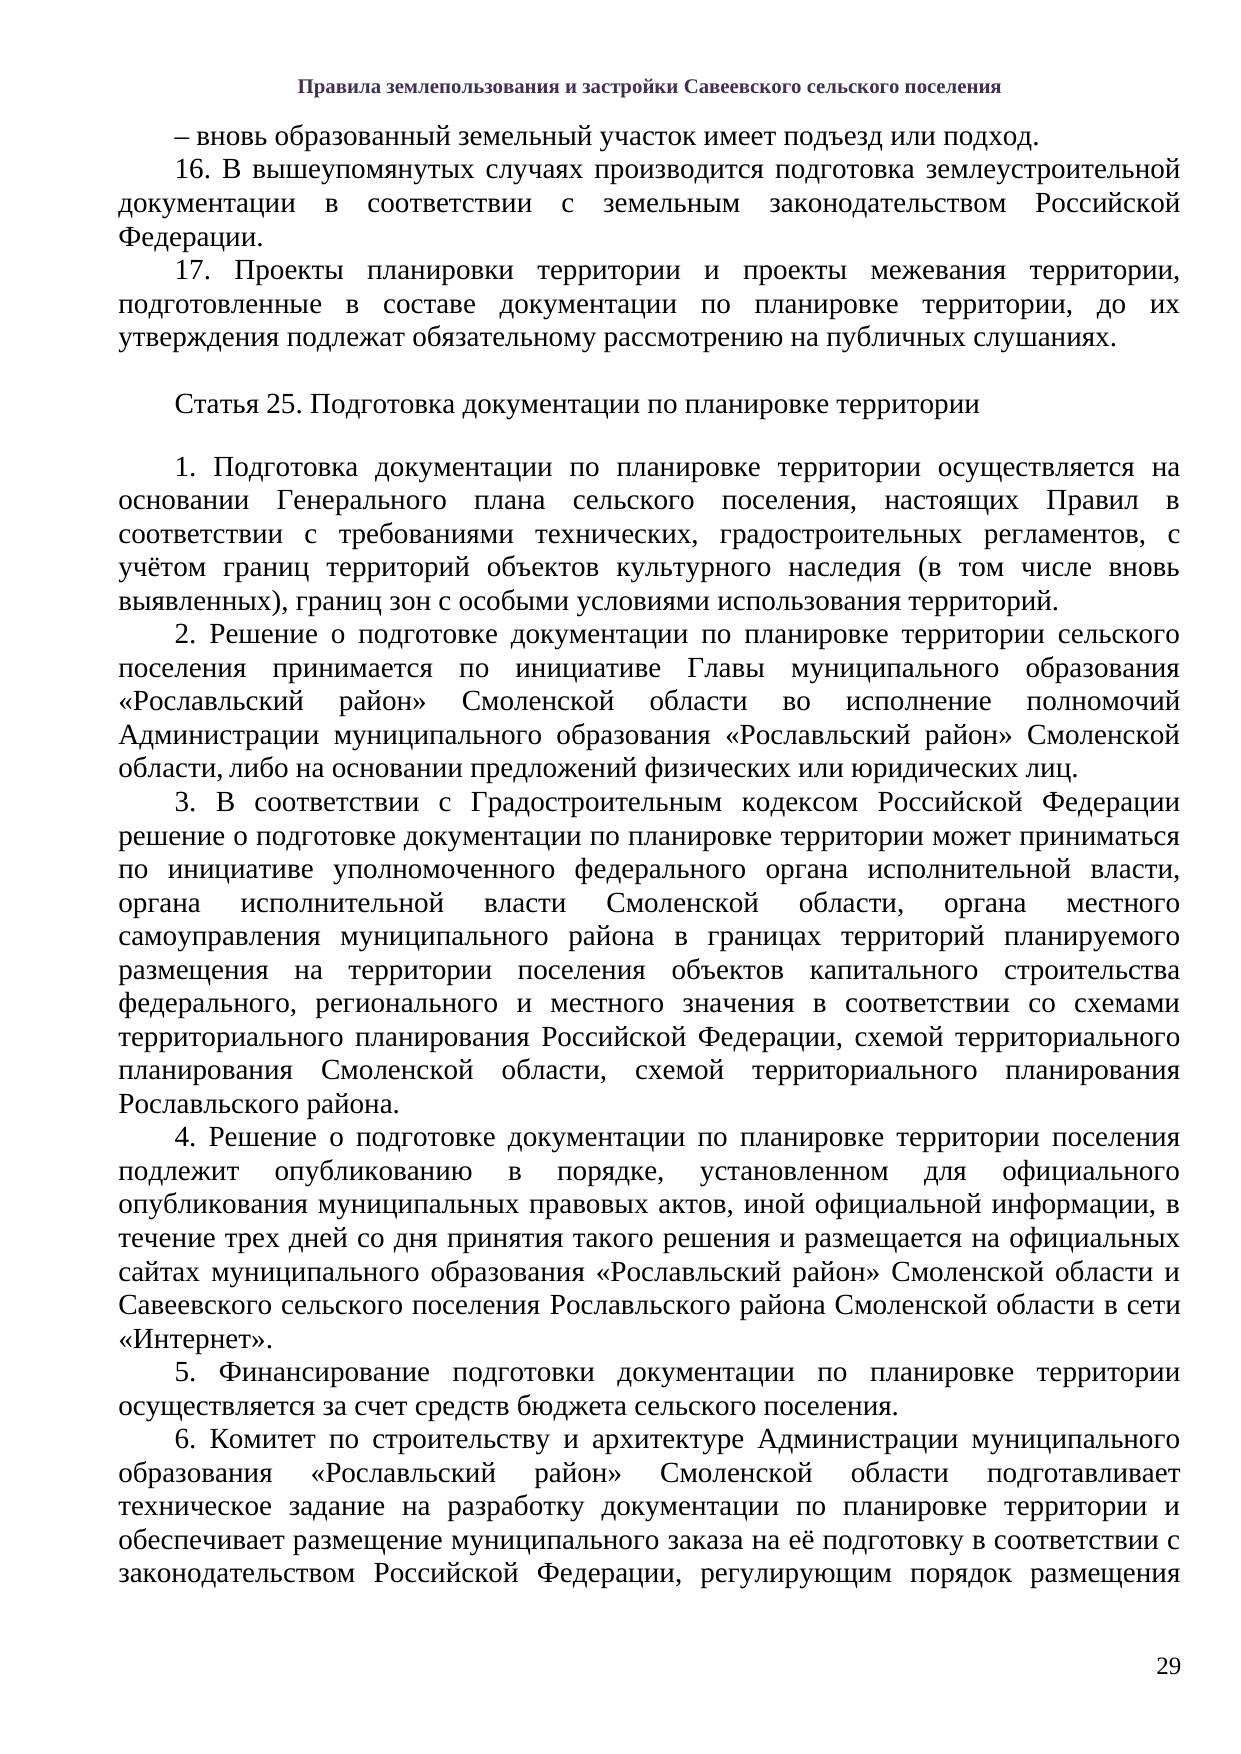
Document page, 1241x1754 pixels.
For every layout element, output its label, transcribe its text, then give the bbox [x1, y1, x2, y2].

text 3. В соответствии с Градостроительным кодексом Российской Федерации решение о подготовке документации по планировке территории может приниматься по инициативе уполномоченного федерального органа исполнительной власти, органа исполнительной власти Смоленской области, органа местного самоуправления муниципального района в границах территорий планируемого размещения на территории поселения объектов капитального строительства федерального, регионального и местного значения в соответствии со схемами территориального планирования Российской Федерации, схемой территориального планирования Смоленской области, схемой территориального планирования Рославльского района. [118, 784, 1181, 1119]
text 17. Проекты планировки территории и проекты межевания территории, подготовленные в составе документации по планировке территории, до их утверждения подлежат обязательному рассмотрению на публичных слушаниях. [118, 252, 1181, 353]
text 4. Решение о подготовке документации по планировке территории поселения подлежит опубликованию в порядке, установленном для официального опубликования муниципальных правовых актов, иной официальной информации, в течение трех дней со дня принятия такого решения и размещается на официальных сайтах муниципального образования «Рославльский район» Смоленской области и Савеевского сельского поселения Рославльского района Смоленской области в сети «Интернет». [118, 1119, 1181, 1354]
text Статья 25. Подготовка документации по планировке территории [118, 386, 1181, 420]
text 2. Решение о подготовке документации по планировке территории сельского поселения принимается по инициативе Главы муниципального образования «Рославльский район» Смоленской области во исполнение полномочий Администрации муниципального образования «Рославльский район» Смоленской области, либо на основании предложений физических или юридических лиц. [118, 616, 1181, 784]
text – вновь образованный земельный участок имеет подъезд или подход. [118, 118, 1181, 152]
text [118, 1421, 1181, 1589]
text 1. Подготовка документации по планировке территории осуществляется на основании Генерального плана сельского поселения, настоящих Правил в соответствии с требованиями технических, градостроительных регламентов, с учётом границ территорий объектов культурного наследия (в том числе вновь выявленных), границ зон с особыми условиями использования территорий. [118, 449, 1181, 616]
text 5. Финансирование подготовки документации по планировке территории осуществляется за счет средств бюджета сельского поселения. [118, 1354, 1181, 1421]
text 16. В вышеупомянутых случаях производится подготовка землеустроительной документации в соответствии с земельным законодательством Российской Федерации. [118, 152, 1181, 252]
